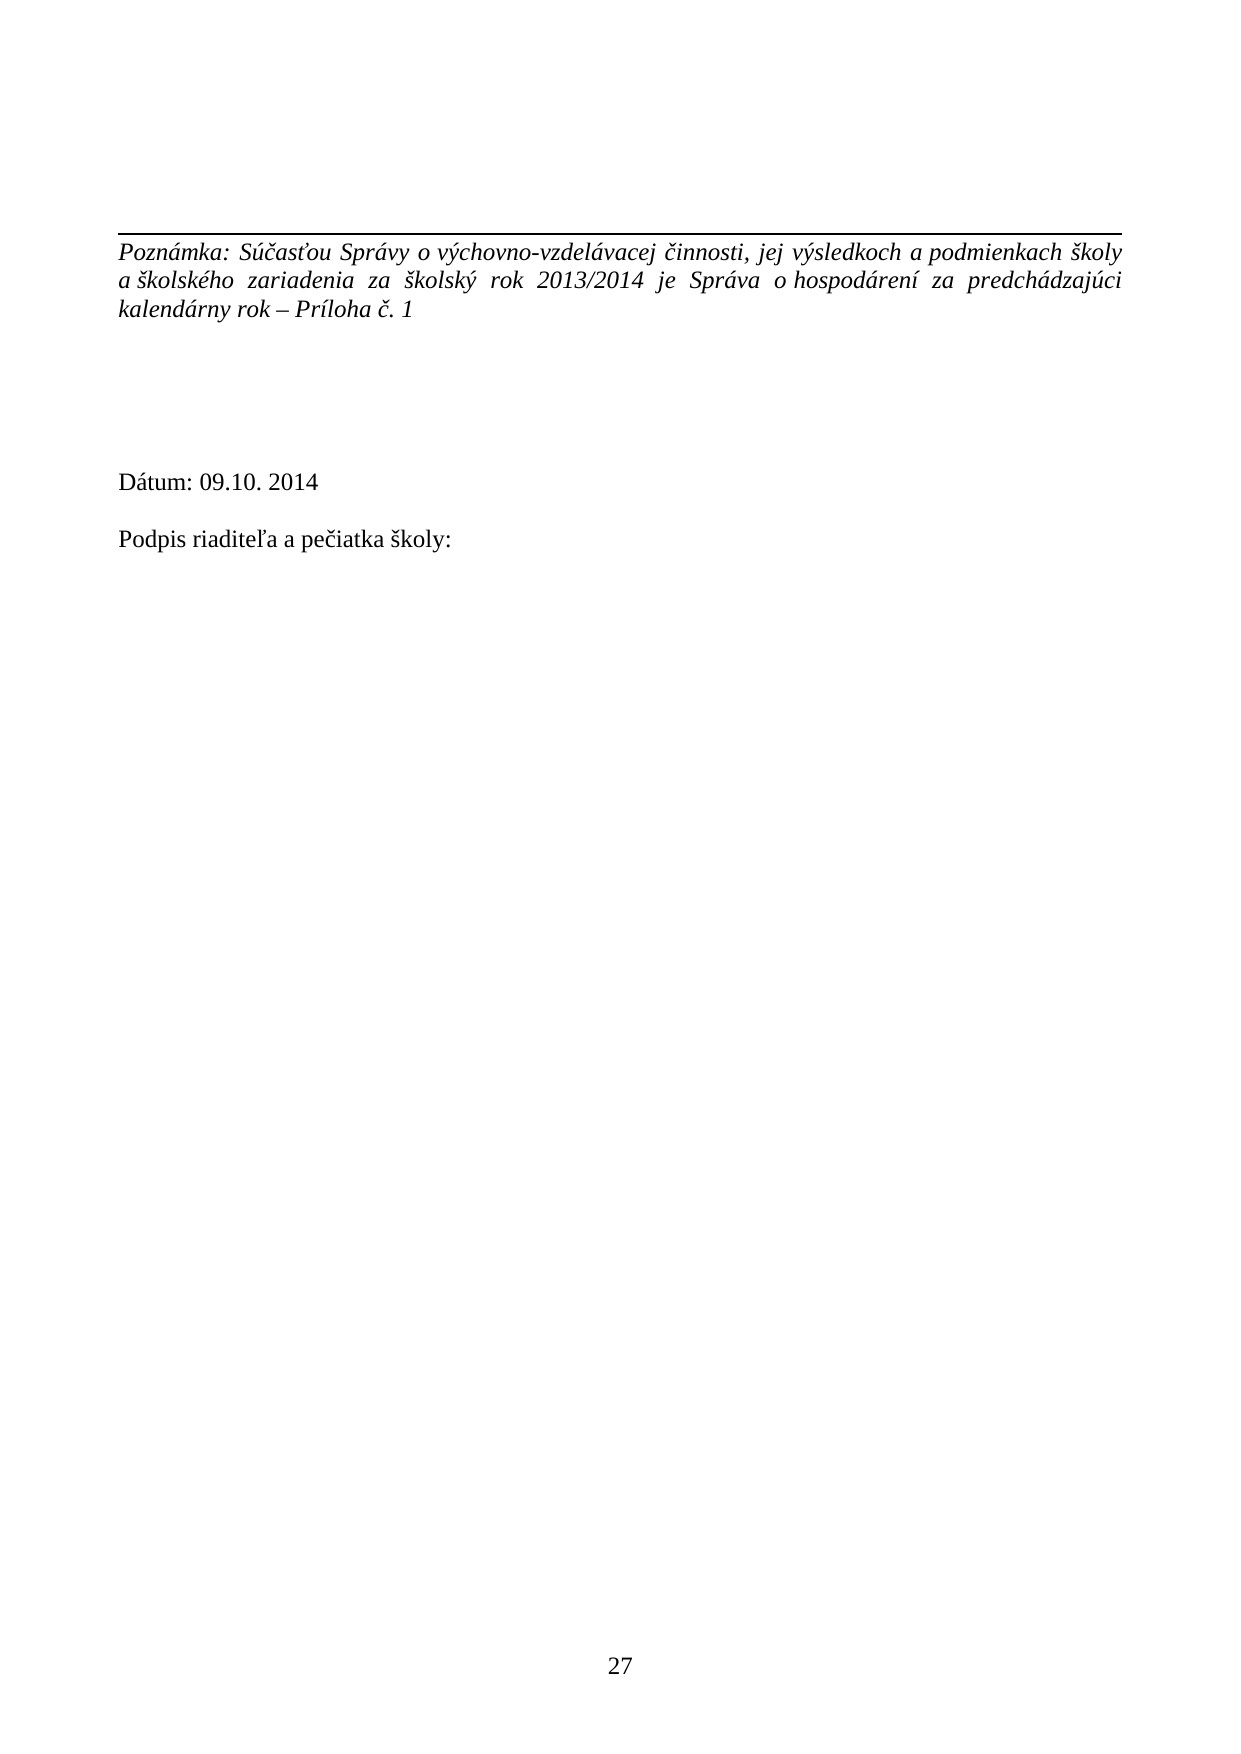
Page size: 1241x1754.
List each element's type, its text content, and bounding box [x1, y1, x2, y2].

text Poznámka: Súčasťou Správy o výchovno-vzdelávacej činnosti, jej výsledkoch a podmienkach školy a školského zariadenia za školský rok 2013/2014 je Správa o hospodárení za predchádzajúci kalendárny rok – Príloha č. 1 [118, 235, 1122, 323]
text Podpis riaditeľa a pečiatka školy: [118, 524, 1122, 553]
text Dátum: 09.10. 2014 [118, 467, 1122, 496]
